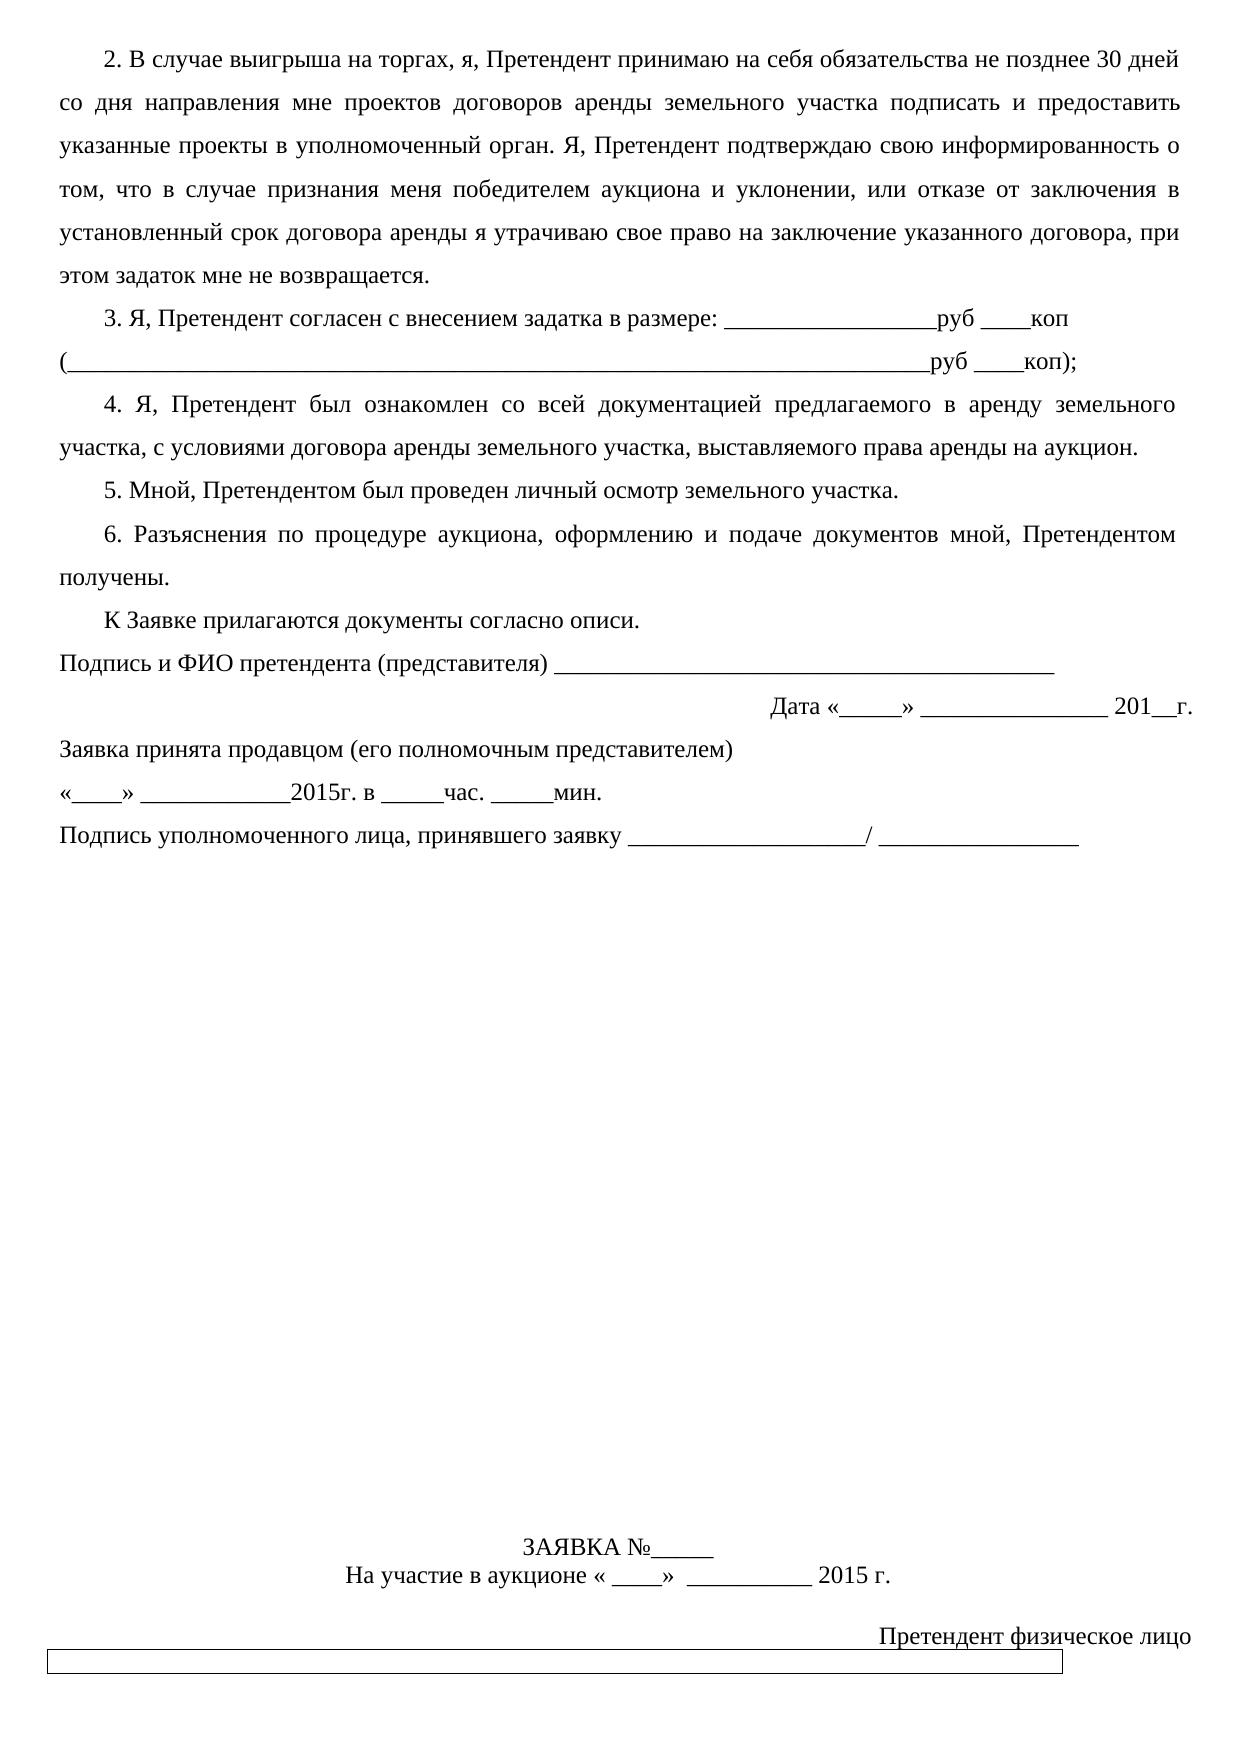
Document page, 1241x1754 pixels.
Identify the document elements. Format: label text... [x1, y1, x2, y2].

text К Заявке прилагаются документы согласно описи. [59, 605, 1177, 634]
text Заявка принята продавцом (его полномочным представителем) [59, 734, 1240, 763]
text 4. Я, Претендент был ознакомлен со всей документацией предлагаемого в аренду земельного участка, с условиями договора аренды земельного участка, выставляемого права аренды на аукцион. [59, 389, 1177, 461]
text На участие в аукционе « ____» __________ 2015 г. [59, 1560, 1177, 1589]
text Претендент физическое лицо [59, 1626, 1191, 1649]
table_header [48, 1650, 1062, 1673]
text 6. Разъяснения по процедуре аукциона, оформлению и подаче документов мной, Претендентом получены. [59, 519, 1177, 591]
text Дата «_____» _______________ 201__г. [59, 691, 1193, 720]
text «____» ____________2015г. в _____час. _____мин. [59, 777, 1240, 806]
text (_____________________________________________________________________руб ____коп); [59, 346, 1240, 375]
text 5. Мной, Претендентом был проведен личный осмотр земельного участка. [59, 476, 1177, 504]
text 2. В случае выигрыша на торгах, я, Претендент принимаю на себя обязательства не позднее 30 дней со дня направления мне проектов договоров аренды земельного участка подписать и предоставить указанные проекты в уполномоченный орган. Я, Претендент подтверждаю свою информированность о том, что в случае признания меня победителем аукциона и уклонении, или отказе от заключения в установленный срок договора аренды я утрачиваю свое право на заключение указанного договора, при этом задаток мне не возвращается. [59, 44, 1181, 289]
text Подпись и ФИО претендента (представителя) ________________________________________ [59, 648, 1240, 677]
text Подпись уполномоченного лица, принявшего заявку ___________________/ ________________ [59, 821, 1240, 849]
text ЗАЯВКА №_____ [59, 1537, 1177, 1560]
text 3. Я, Претендент согласен с внесением задатка в размере: _________________руб ____коп [59, 303, 1240, 332]
